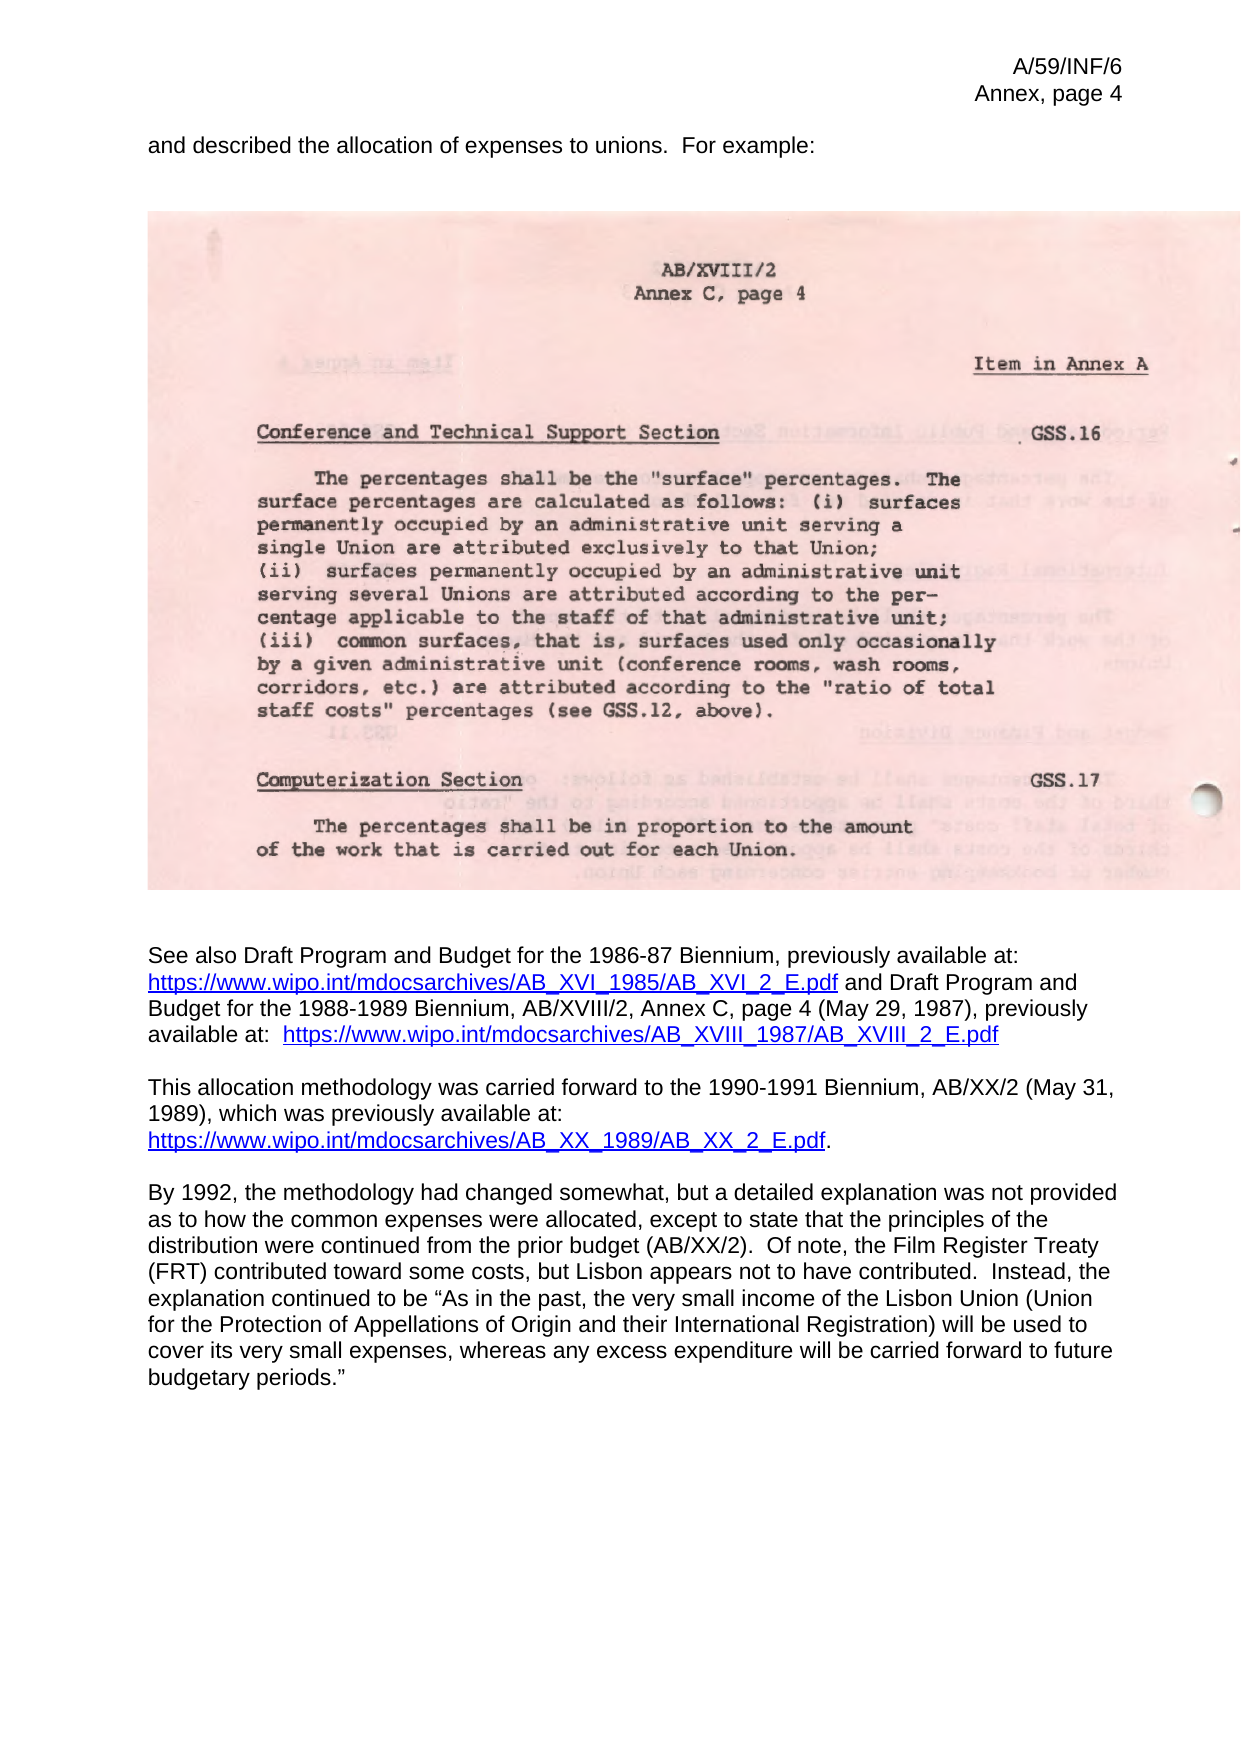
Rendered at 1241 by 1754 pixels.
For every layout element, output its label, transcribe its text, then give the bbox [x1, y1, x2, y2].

picture [147, 211, 1241, 890]
text See also Draft Program and Budget for the 1986-87 Biennium, previously available at: https://www.wipo.int/mdocsarchives/AB_XVI_1985/AB_XVI_2_E.pdf and Draft Program and Budget for the 1988-1989 Biennium, AB/XVIII/2, Annex C, page 4 (May 29, 1987), previously available at: https://www.wipo.int/mdocsarchives/AB_XVIII_1987/AB_XVIII_2_E.pdf [148, 942, 1122, 1047]
text By 1992, the methodology had changed somewhat, but a detailed explanation was not provided as to how the common expenses were allocated, except to state that the principles of the distribution were continued from the prior budget (AB/XX/2). Of note, the Film Register Treaty (FRT) contributed toward some costs, but Lisbon appears not to have contributed. Instead, the explanation continued to be “As in the past, the very small income of the Lisbon Union (Union for the Protection of Appellations of Origin and their International Registration) will be used to cover its very small expenses, whereas any excess expenditure will be carried forward to future budgetary periods.” [148, 1179, 1122, 1390]
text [148, 132, 1122, 158]
text This allocation methodology was carried forward to the 1990-1991 Biennium, AB/XX/2 (May 31, 1989), which was previously available at: https://www.wipo.int/mdocsarchives/AB_XX_1989/AB_XX_2_E.pdf. [148, 1074, 1122, 1153]
